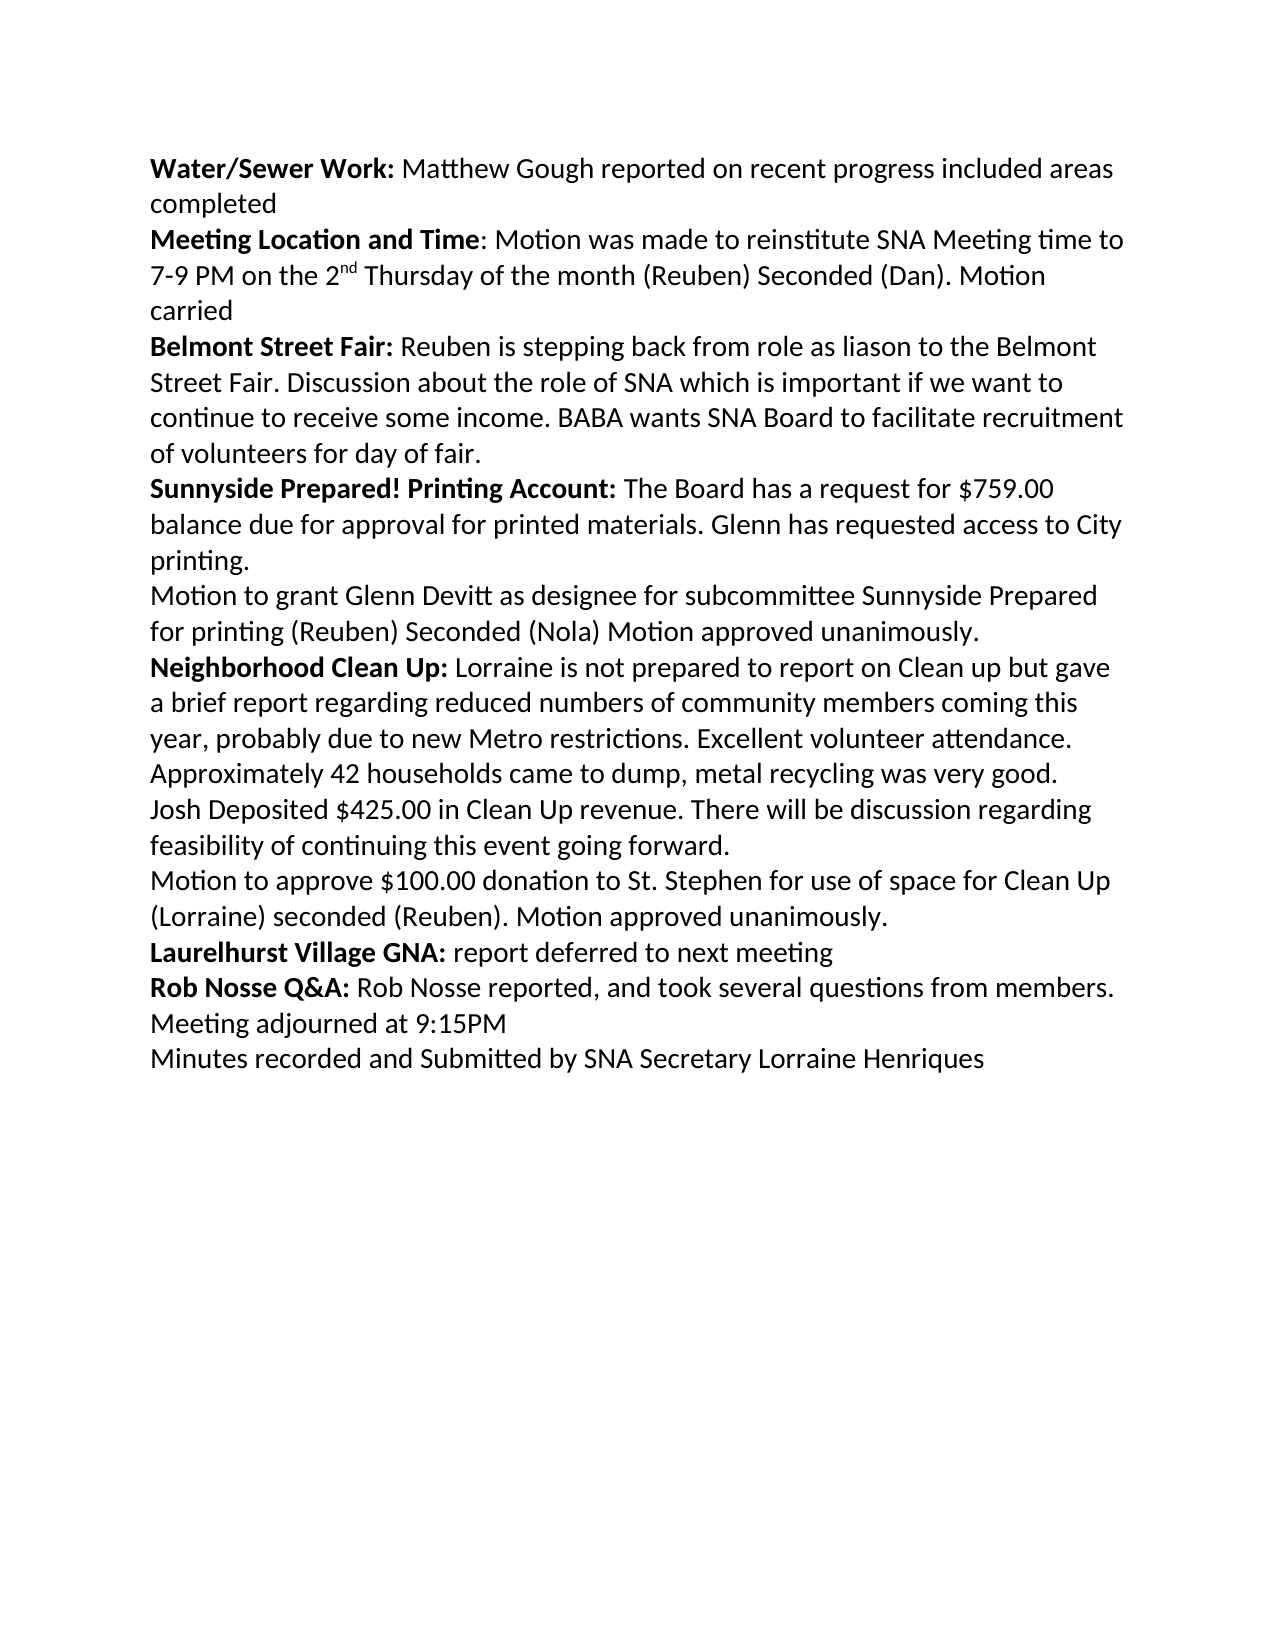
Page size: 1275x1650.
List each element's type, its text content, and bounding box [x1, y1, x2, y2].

text Laurelhurst Village GNA: report deferred to next meeting [150, 934, 1125, 969]
text Meeting Location and Time: Motion was made to reinstitute SNA Meeting time to 7-9 PM on the 2nd Thursday of the month (Reuben) Seconded (Dan). Motion carried [150, 221, 1125, 328]
text Belmont Street Fair: Reuben is stepping back from role as liason to the Belmont Street Fair. Discussion about the role of SNA which is important if we want to continue to receive some income. BABA wants SNA Board to facilitate recruitment of volunteers for day of fair. [150, 328, 1125, 471]
text Josh Deposited $425.00 in Clean Up revenue. There will be discussion regarding feasibility of continuing this event going forward. [150, 791, 1125, 862]
text Motion to approve $100.00 donation to St. Stephen for use of space for Clean Up (Lorraine) seconded (Reuben). Motion approved unanimously. [150, 862, 1125, 934]
text Sunnyside Prepared! Printing Account: The Board has a request for $759.00 balance due for approval for printed materials. Glenn has requested access to City printing. [150, 471, 1125, 577]
text Rob Nosse Q&A: Rob Nosse reported, and took several questions from members. [150, 969, 1125, 1005]
text Minutes recorded and Submitted by SNA Secretary Lorraine Henriques [150, 1041, 1125, 1076]
text Neighborhood Clean Up: Lorraine is not prepared to report on Clean up but gave a brief report regarding reduced numbers of community members coming this year, probably due to new Metro restrictions. Excellent volunteer attendance. Approximately 42 households came to dump, metal recycling was very good. [150, 649, 1125, 791]
text Meeting adjourned at 9:15PM [150, 1005, 1125, 1041]
text Water/Sewer Work: Matthew Gough reported on recent progress included areas completed [150, 150, 1125, 221]
text Motion to grant Glenn Devitt as designee for subcommittee Sunnyside Prepared for printing (Reuben) Seconded (Nola) Motion approved unanimously. [150, 577, 1125, 649]
